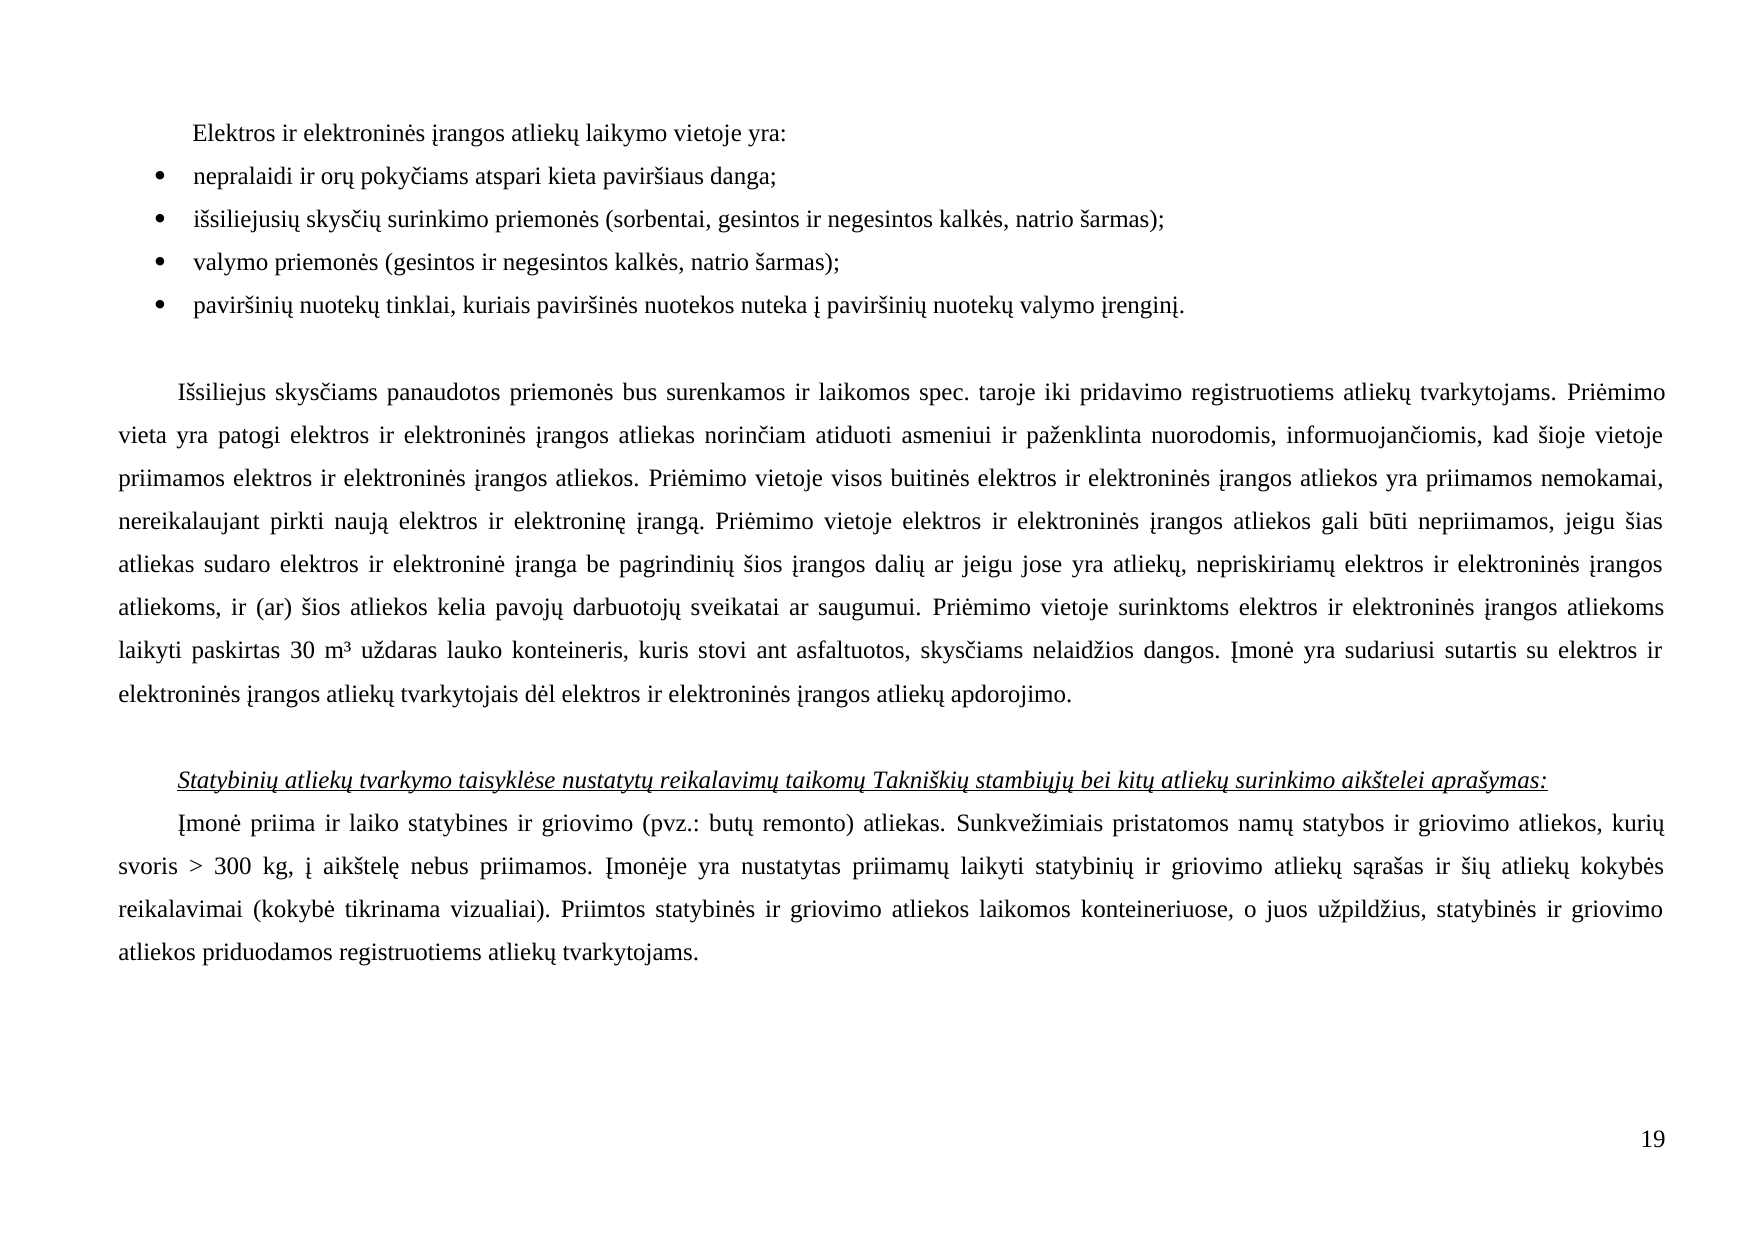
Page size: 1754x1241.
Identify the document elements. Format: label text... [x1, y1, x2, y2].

text Elektros ir elektroninės įrangos atliekų laikymo vietoje yra: [118, 118, 1665, 147]
list paviršinių nuotekų tinklai, kuriais paviršinės nuotekos nuteka į paviršinių nuotekų valymo įrenginį. [156, 291, 1665, 319]
list išsiliejusių skysčių surinkimo priemonės (sorbentai, gesintos ir negesintos kalkės, natrio šarmas); [156, 204, 1665, 233]
text Įmonė priima ir laiko statybines ir griovimo (pvz.: butų remonto) atliekas. Sunkvežimiais pristatomos namų statybos ir griovimo atliekos, kurių svoris > 300 kg, į aikštelę nebus priimamos. Įmonėje yra nustatytas priimamų laikyti statybinių ir griovimo atliekų sąrašas ir šių atliekų kokybės reikalavimai (kokybė tikrinama vizualiai). Priimtos statybinės ir griovimo atliekos laikomos konteineriuose, o juos užpildžius, statybinės ir griovimo atliekos priduodamos registruotiems atliekų tvarkytojams. [118, 808, 1665, 966]
list nepralaidi ir orų pokyčiams atspari kieta paviršiaus danga; [156, 161, 1665, 190]
text Statybinių atliekų tvarkymo taisyklėse nustatytų reikalavimų taikomų Takniškių stambiųjų bei kitų atliekų surinkimo aikštelei aprašymas: [118, 765, 1665, 794]
text Išsiliejus skysčiams panaudotos priemonės bus surenkamos ir laikomos spec. taroje iki pridavimo registruotiems atliekų tvarkytojams. Priėmimo vieta yra patogi elektros ir elektroninės įrangos atliekas norinčiam atiduoti asmeniui ir paženklinta nuorodomis, informuojančiomis, kad šioje vietoje priimamos elektros ir elektroninės įrangos atliekos. Priėmimo vietoje visos buitinės elektros ir elektroninės įrangos atliekos yra priimamos nemokamai, nereikalaujant pirkti naują elektros ir elektroninę įrangą. Priėmimo vietoje elektros ir elektroninės įrangos atliekos gali būti nepriimamos, jeigu šias atliekas sudaro elektros ir elektroninė įranga be pagrindinių šios įrangos dalių ar jeigu jose yra atliekų, nepriskiriamų elektros ir elektroninės įrangos atliekoms, ir (ar) šios atliekos kelia pavojų darbuotojų sveikatai ar saugumui. Priėmimo vietoje surinktoms elektros ir elektroninės įrangos atliekoms laikyti paskirtas 30 m³ uždaras lauko konteineris, kuris stovi ant asfaltuotos, skysčiams nelaidžios dangos. Įmonė yra sudariusi sutartis su elektros ir elektroninės įrangos atliekų tvarkytojais dėl elektros ir elektroninės įrangos atliekų apdorojimo. [118, 377, 1665, 707]
list valymo priemonės (gesintos ir negesintos kalkės, natrio šarmas); [156, 247, 1665, 276]
